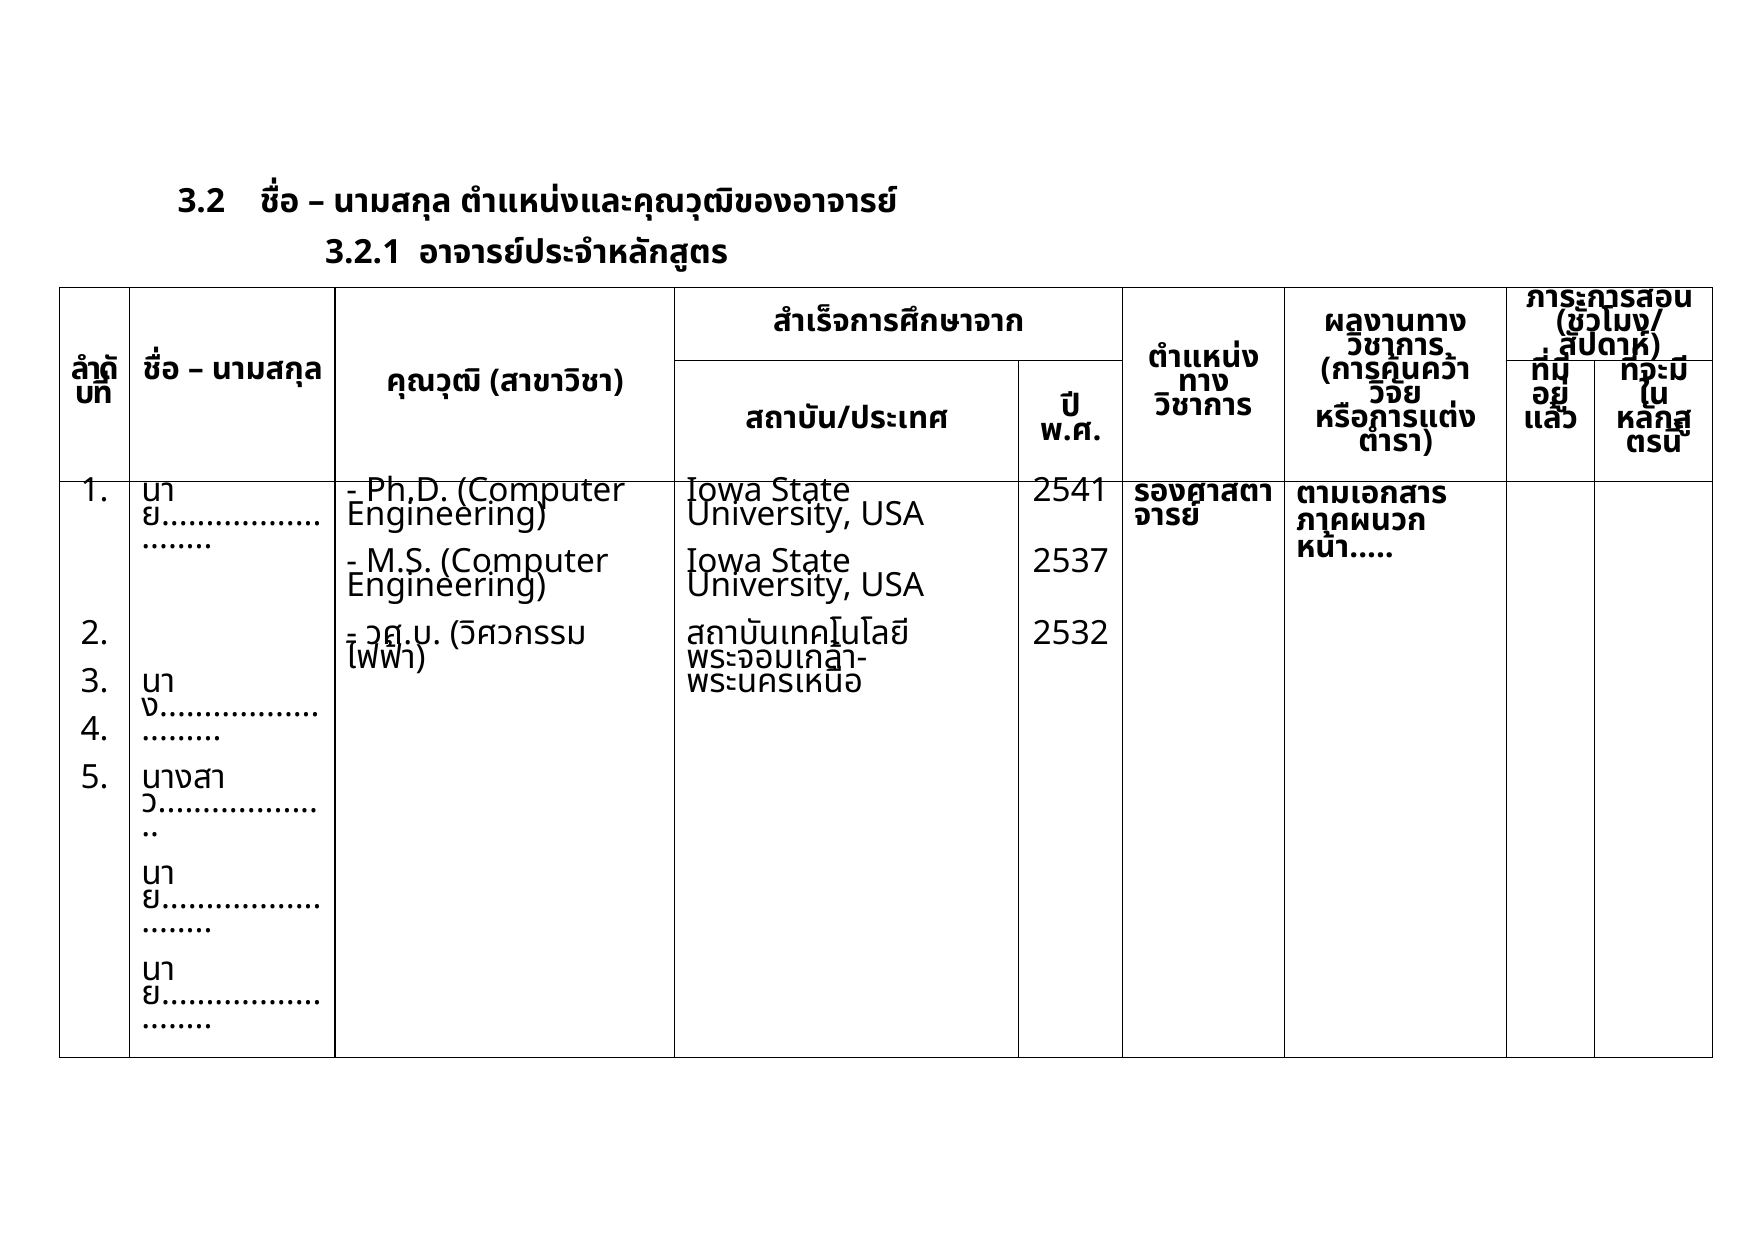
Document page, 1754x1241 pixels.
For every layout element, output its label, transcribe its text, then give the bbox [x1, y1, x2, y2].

table_cell [1595, 482, 1712, 1057]
table_cell ที่จะมีในหลักสูตรนี้ [1595, 361, 1712, 481]
table_header ภาระการสอน (ชั่วโมง/สัปดาห์) [1507, 288, 1712, 360]
table_header คุณวุฒิ (สาขาวิชา) [336, 288, 674, 481]
table_cell - Ph.D. (Computer Engineering) - M.S. (Computer Engineering) - วศ.บ. (วิศวกรรมไฟฟ้า) [336, 482, 674, 1057]
table_cell 2541 2537 2532 [1019, 482, 1122, 1057]
table_cell ที่มี อยู่แล้ว [1507, 361, 1594, 481]
table_cell [1507, 482, 1594, 1057]
table_header สำเร็จการศึกษาจาก [675, 288, 1122, 360]
table_cell ปี พ.ศ. [1019, 361, 1122, 481]
table_header ผลงานทางวิชาการ (การค้นคว้าวิจัย หรือการแต่งตำรา) [1285, 288, 1506, 481]
table_header ลำดับที่ [60, 288, 129, 481]
table_header ชื่อ – นามสกุล [130, 288, 334, 481]
table_cell ตามเอกสารภาคผนวก หน้า..... [1285, 482, 1506, 1057]
text 3.2 ชื่อ – นามสกุล ตำแหน่งและคุณวุฒิของอาจารย์ [177, 177, 1636, 228]
table_cell Iowa State University, USA Iowa State University, USA สถาบันเทคโนโลยีพระจอมเกล้า- พระนครเหนือ [675, 482, 1018, 1057]
table_cell รองศาสตาจารย์ [1123, 482, 1284, 1057]
table_cell นาย.......................... นาง........................... นางสาว.................... นาย.......................... นาย.......................... [130, 482, 334, 1057]
table_cell สถาบัน/ประเทศ [675, 361, 1018, 481]
text 3.2.1 อาจารย์ประจำหลักสูตร [177, 228, 1636, 278]
table_cell 1. 2. 3. 4. 5. [60, 482, 129, 1057]
table_header ตำแหน่ง ทางวิชาการ [1123, 288, 1284, 481]
